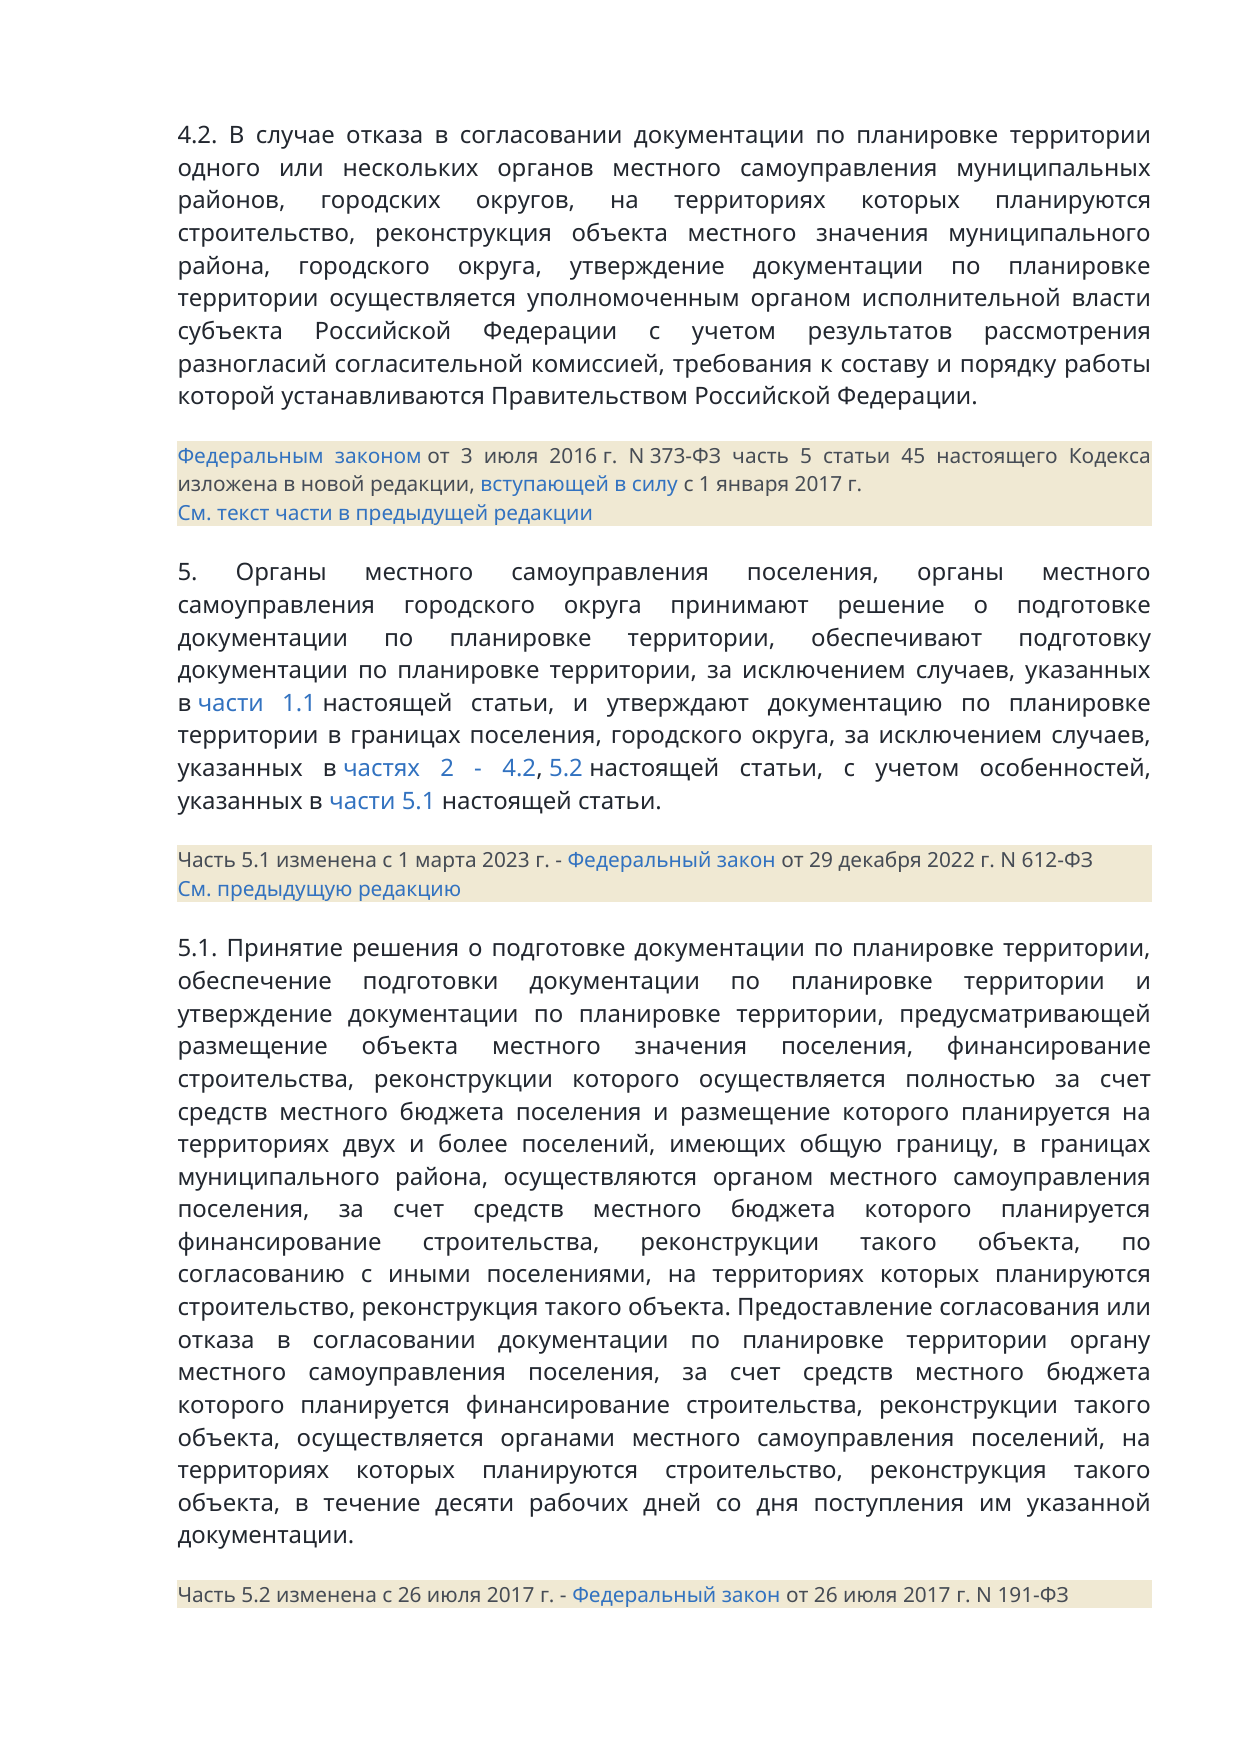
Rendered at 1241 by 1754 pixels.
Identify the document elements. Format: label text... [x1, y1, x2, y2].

text Федеральным законом от 3 июля 2016 г. N 373-ФЗ часть 5 статьи 45 настоящего Кодекса изложена в новой редакции, вступающей в силу с 1 января 2017 г. [177, 441, 1152, 498]
text 5.1. Принятие решения о подготовке документации по планировке территории, обеспечение подготовки документации по планировке территории и утверждение документации по планировке территории, предусматривающей размещение объекта местного значения поселения, финансирование строительства, реконструкции которого осуществляется полностью за счет средств местного бюджета поселения и размещение которого планируется на территориях двух и более поселений, имеющих общую границу, в границах муниципального района, осуществляются органом местного самоуправления поселения, за счет средств местного бюджета которого планируется финансирование строительства, реконструкции такого объекта, по согласованию с иными поселениями, на территориях которых планируются строительство, реконструкция такого объекта. Предоставление согласования или отказа в согласовании документации по планировке территории органу местного самоуправления поселения, за счет средств местного бюджета которого планируется финансирование строительства, реконструкции такого объекта, осуществляется органами местного самоуправления поселений, на территориях которых планируются строительство, реконструкция такого объекта, в течение десяти рабочих дней со дня поступления им указанной документации. [177, 931, 1152, 1551]
text См. текст части в предыдущей редакции [177, 498, 1152, 526]
text 4.2. В случае отказа в согласовании документации по планировке территории одного или нескольких органов местного самоуправления муниципальных районов, городских округов, на территориях которых планируются строительство, реконструкция объекта местного значения муниципального района, городского округа, утверждение документации по планировке территории осуществляется уполномоченным органом исполнительной власти субъекта Российской Федерации с учетом результатов рассмотрения разногласий согласительной комиссией, требования к составу и порядку работы которой устанавливаются Правительством Российской Федерации. [177, 118, 1152, 412]
text См. предыдущую редакцию [177, 874, 1152, 902]
text Часть 5.2 изменена с 26 июля 2017 г. - Федеральный закон от 26 июля 2017 г. N 191-ФЗ [177, 1580, 1152, 1608]
text 5. Органы местного самоуправления поселения, органы местного самоуправления городского округа принимают решение о подготовке документации по планировке территории, обеспечивают подготовку документации по планировке территории, за исключением случаев, указанных в части 1.1 настоящей статьи, и утверждают документацию по планировке территории в границах поселения, городского округа, за исключением случаев, указанных в частях 2 - 4.2, 5.2 настоящей статьи, с учетом особенностей, указанных в части 5.1 настоящей статьи. [177, 555, 1152, 816]
text Часть 5.1 изменена с 1 марта 2023 г. - Федеральный закон от 29 декабря 2022 г. N 612-ФЗ [177, 845, 1152, 874]
